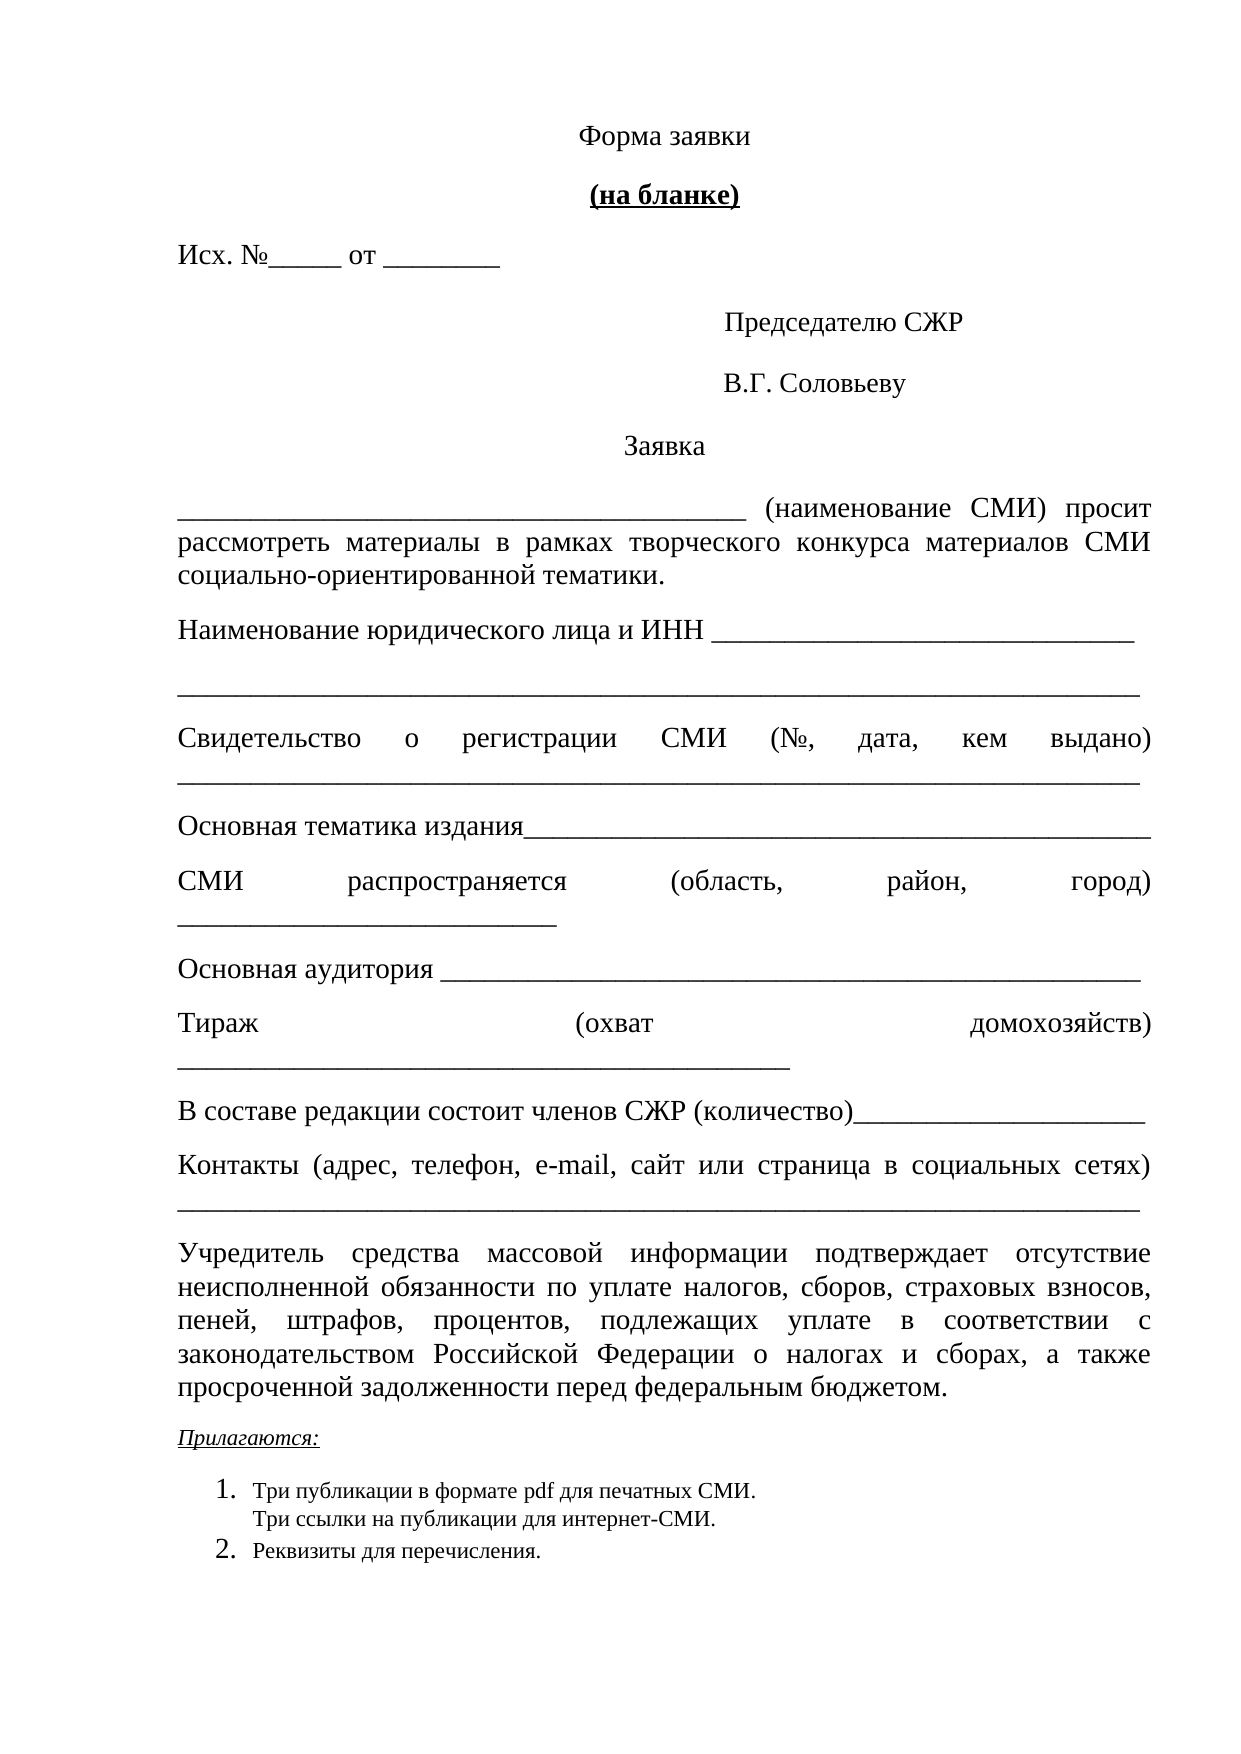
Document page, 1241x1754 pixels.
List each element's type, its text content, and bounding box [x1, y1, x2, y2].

list Три ссылки на публикации для интернет-СМИ. [252, 1505, 1152, 1531]
text Тираж (охват домохозяйств) __________________________________________ [177, 1005, 1152, 1072]
list Реквизиты для перечисления. [215, 1531, 1152, 1564]
text Прилагаются: [177, 1424, 1152, 1450]
text Председателю СЖР [177, 304, 1152, 337]
text Наименование юридического лица и ИНН _____________________________ [177, 612, 1152, 645]
text Контакты (адрес, телефон, e-mail, сайт или страница в социальных сетях) __________________________________________________________________ [177, 1147, 1152, 1214]
text (на бланке) [177, 177, 1152, 211]
text Основная аудитория ________________________________________________ [177, 951, 1152, 984]
text В составе редакции состоит членов СЖР (количество)____________________ [177, 1093, 1152, 1127]
text В.Г. Соловьеву [177, 366, 1152, 398]
text Исх. №_____ от ________ [177, 237, 1152, 270]
text Свидетельство о регистрации СМИ (№, дата, кем выдано) __________________________________________________________________ [177, 721, 1152, 788]
text Основная тематика издания___________________________________________ [177, 808, 1152, 842]
text Форма заявки [177, 118, 1152, 152]
text Учредитель средства массовой информации подтверждает отсутствие неисполненной обязанности по уплате налогов, сборов, страховых взносов, пеней, штрафов, процентов, подлежащих уплате в соответствии с законодательством Российской Федерации о налогах и сборах, а также просроченной задолженности перед федеральным бюджетом. [177, 1235, 1152, 1403]
text СМИ распространяется (область, район, город) __________________________ [177, 863, 1152, 930]
text __________________________________________________________________ [177, 666, 1152, 700]
text Заявка [177, 428, 1152, 461]
list Три публикации в формате pdf для печатных СМИ. [215, 1471, 1152, 1505]
text _______________________________________ (наименование СМИ) просит рассмотреть материалы в рамках творческого конкурса материалов СМИ социально-ориентированной тематики. [177, 490, 1152, 591]
